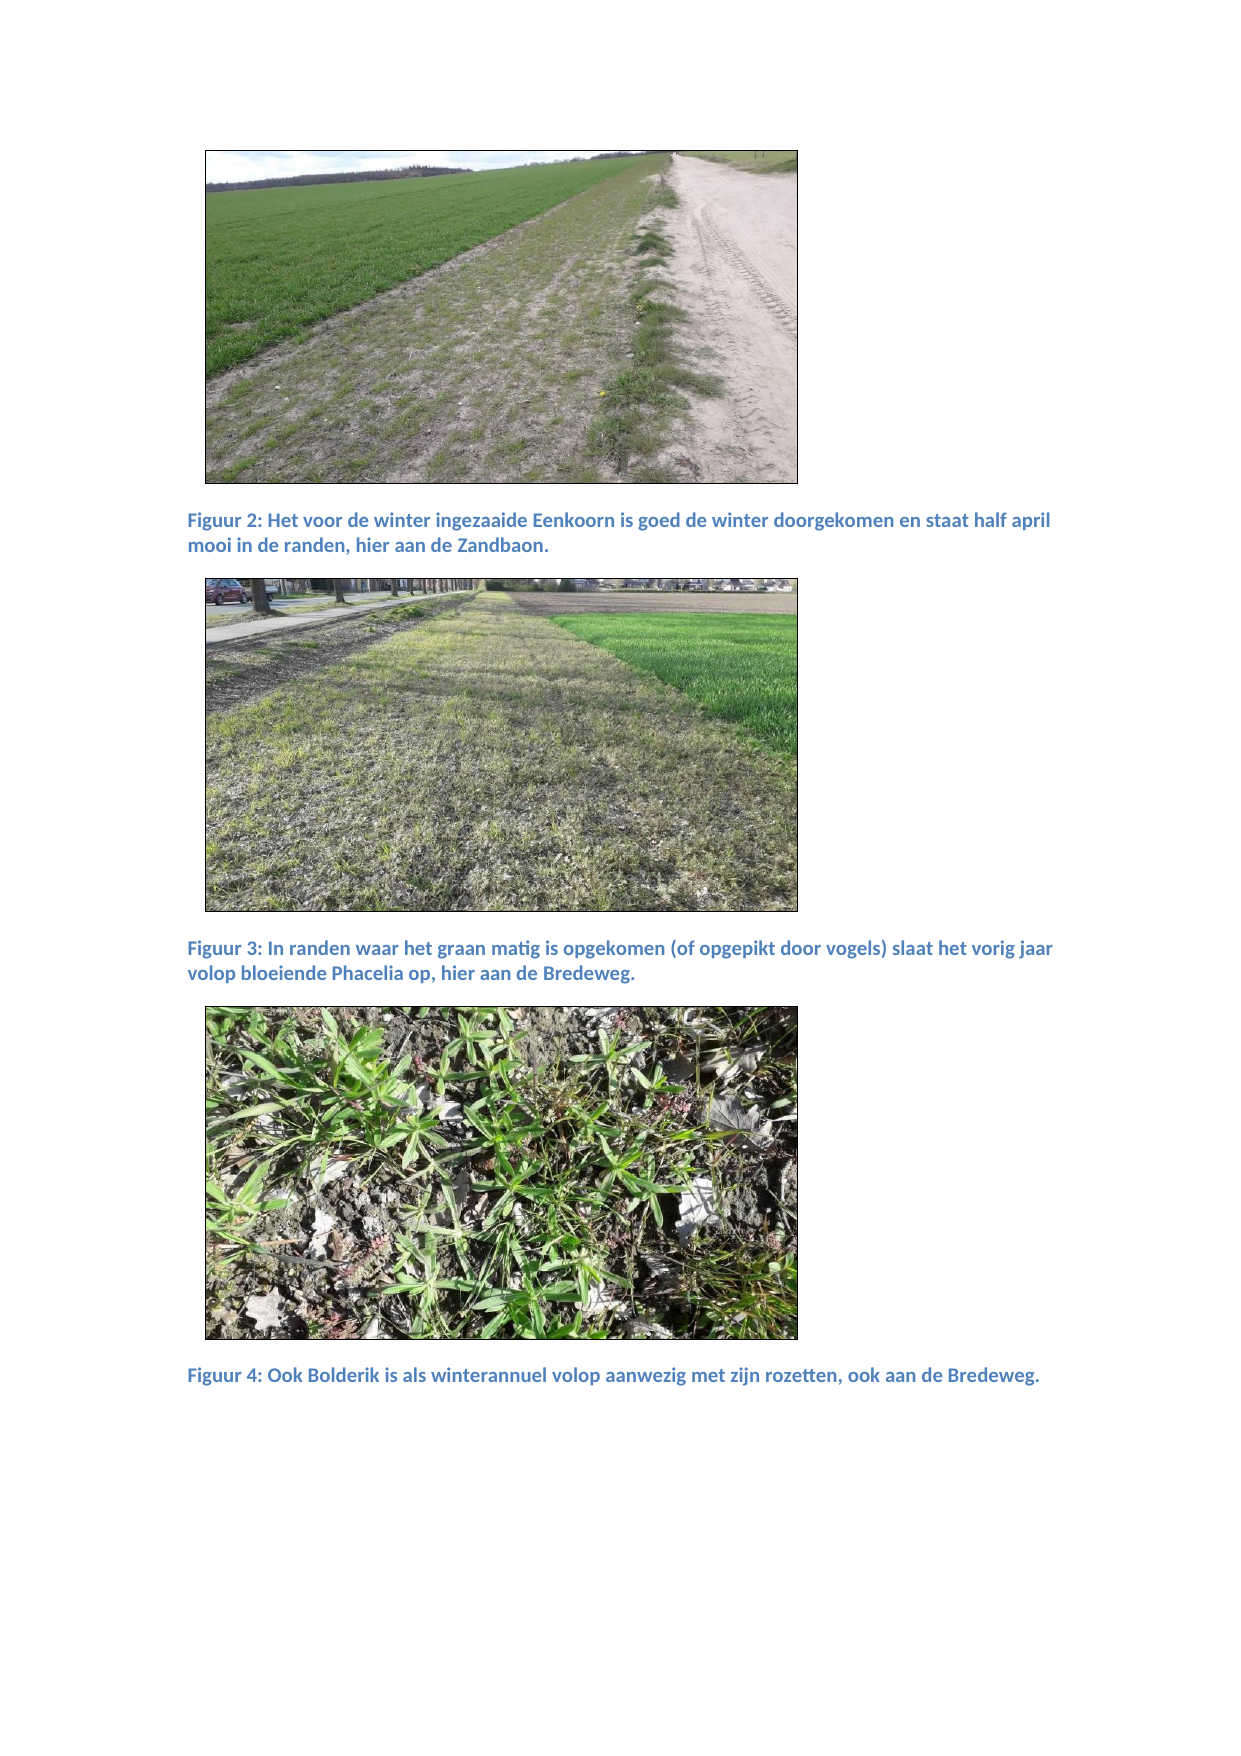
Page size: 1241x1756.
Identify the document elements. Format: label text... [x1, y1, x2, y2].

text Figuur 3: In randen waar het graan matig is opgekomen (of opgepikt door vogels) slaat het vorig jaar volop bloeiende Phacelia op, hier aan de Bredeweg. [187, 935, 1065, 986]
text Figuur 2: Het voor de winter ingezaaide Eenkoorn is goed de winter doorgekomen en staat half april mooi in de randen, hier aan de Zandbaon. [187, 507, 1065, 558]
text Figuur 4: Ook Bolderik is als winterannuel volop aanwezig met zijn rozetten, ook aan de Bredeweg. [187, 1363, 1065, 1388]
picture [206, 151, 797, 483]
picture [206, 1007, 797, 1339]
picture [206, 579, 797, 911]
